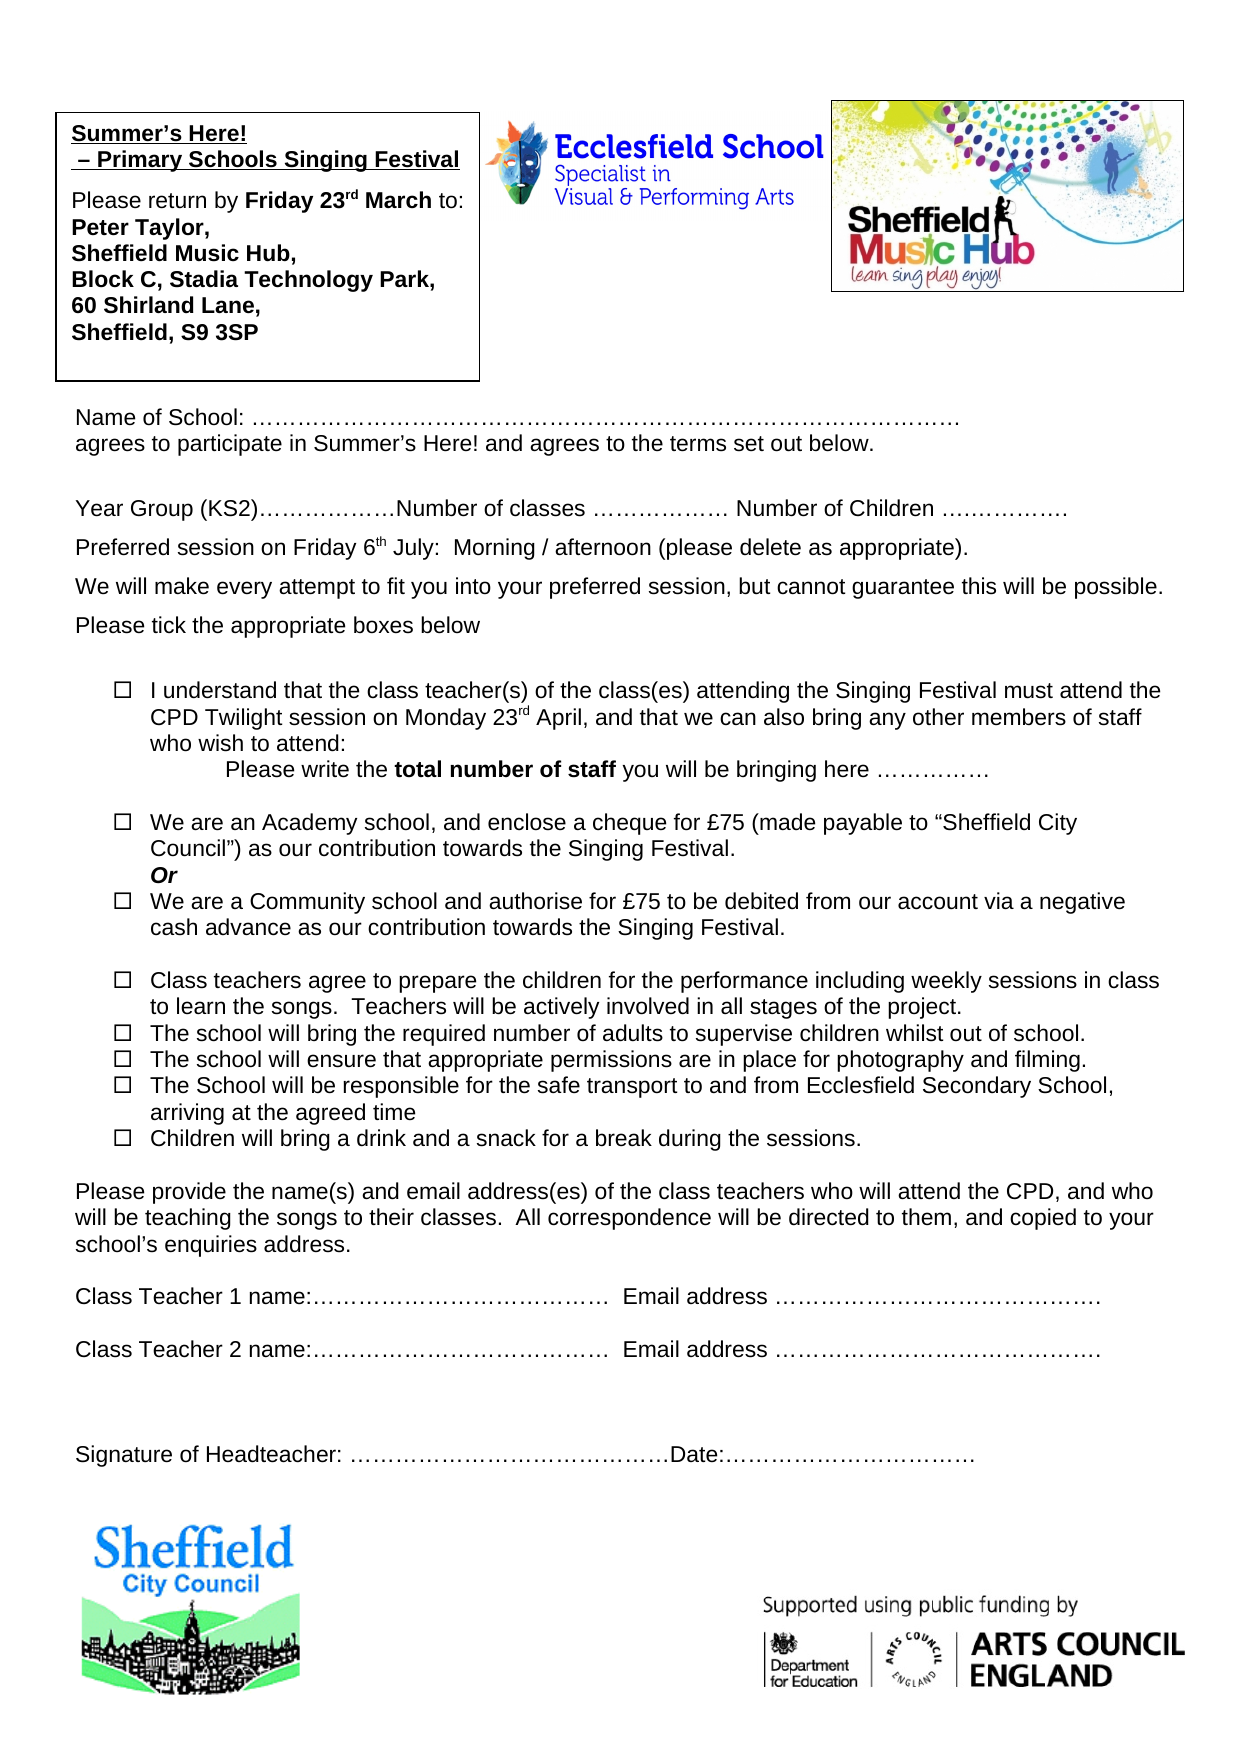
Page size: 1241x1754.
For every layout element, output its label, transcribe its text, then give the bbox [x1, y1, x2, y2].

picture [75, 1515, 307, 1702]
text Class Teacher 1 name:………………………………… Email address ……………………………………. [75, 1283, 1165, 1309]
list The school will bring the required number of adults to supervise children whilst out of school. [112, 1020, 1165, 1046]
text agrees to participate in Summer’s Here! and agrees to the terms set out below. [75, 430, 1165, 456]
picture [479, 111, 830, 221]
list We are an Academy school, and enclose a cheque for £75 (made payable to “Sheffield City Council”) as our contribution towards the Singing Festival. [112, 809, 1165, 862]
list We are a Community school and authorise for £75 to be debited from our account via a negative cash advance as our contribution towards the Singing Festival. [112, 888, 1165, 941]
list Children will bring a drink and a snack for a break during the sessions. [112, 1125, 1165, 1151]
list Class teachers agree to prepare the children for the performance including weekly sessions in class to learn the songs. Teachers will be actively involved in all stages of the project. [112, 967, 1165, 1020]
list The School will be responsible for the safe transport to and from Ecclesfield Secondary School, arriving at the agreed time [112, 1072, 1165, 1125]
picture [750, 1582, 1199, 1701]
list The school will ensure that appropriate permissions are in place for photography and filming. [112, 1046, 1165, 1072]
picture [832, 101, 1183, 291]
list I understand that the class teacher(s) of the class(es) attending the Singing Festival must attend the CPD Twilight session on Monday 23rd April, and that we can also bring any other members of staff who wish to attend: [112, 677, 1165, 756]
text Name of School: ………………………………………………………………………………… [75, 404, 1165, 430]
text We will make every attempt to fit you into your preferred session, but cannot guarantee this will be possible. [75, 573, 1165, 599]
text Class Teacher 2 name:………………………………… Email address ……………………………………. [75, 1336, 1165, 1362]
text Signature of Headteacher: ……………………………………Date:…………………………… [75, 1441, 1165, 1468]
list Or [150, 862, 1165, 888]
text Preferred session on Friday 6th July: Morning / afternoon (please delete as appropriate). [75, 534, 1165, 561]
text Please provide the name(s) and email address(es) of the class teachers who will attend the CPD, and who will be teaching the songs to their classes. All correspondence will be directed to them, and copied to your school’s enquiries address. [75, 1178, 1165, 1257]
text Please tick the appropriate boxes below [75, 612, 1165, 638]
text Year Group (KS2)………………Number of classes ……………… Number of Children ….…………. [75, 495, 1165, 522]
list Please write the total number of staff you will be bringing here …………… [150, 756, 1165, 782]
